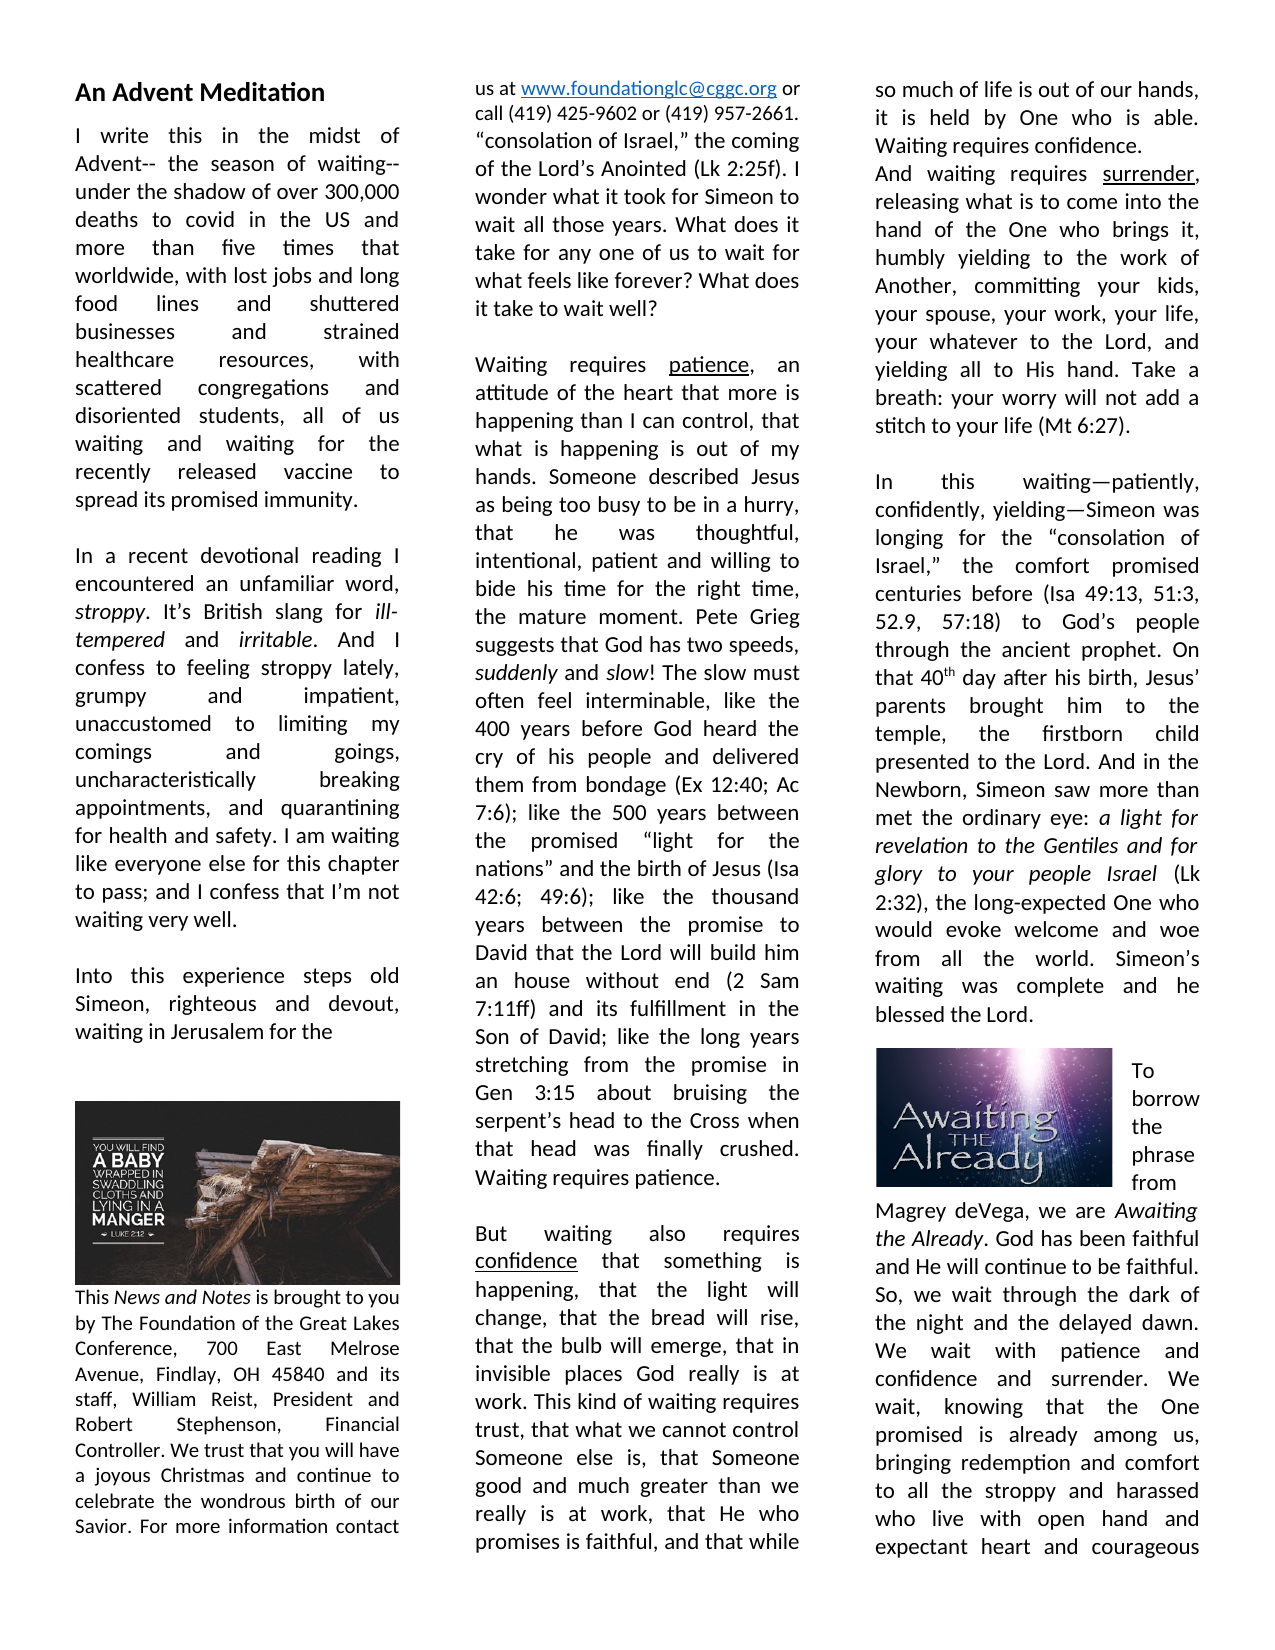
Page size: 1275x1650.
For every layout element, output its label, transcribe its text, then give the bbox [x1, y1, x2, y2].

text In a recent devotional reading I encountered an unfamiliar word, stroppy. It’s British slang for ill-tempered and irritable. And I confess to feeling stroppy lately, grumpy and impatient, unaccustomed to limiting my comings and goings, uncharacteristically breaking appointments, and quarantining for health and safety. I am waiting like everyone else for this chapter to pass; and I confess that I’m not waiting very well. [75, 541, 400, 933]
text And waiting requires surrender, releasing what is to come into the hand of the One who brings it, humbly yielding to the work of Another, committing your kids, your spouse, your work, your life, your whatever to the Lord, and yielding all to His hand. Take a breath: your worry will not add a stitch to your life (Mt 6:27). [875, 159, 1200, 439]
text This News and Notes is brought to you by The Foundation of the Great Lakes Conference, 700 East Melrose Avenue, Findlay, OH 45840 and its staff, William Reist, President and Robert Stephenson, Financial Controller. We trust that you will have a joyous Christmas and continue to celebrate the wondrous birth of our Savior. For more information contact us at www.foundationglc@cggc.org or call (419) 425-9602 or (419) 957-2661. [75, 1285, 400, 1539]
text Into this experience steps old Simeon, righteous and devout, waiting in Jerusalem for the [75, 961, 400, 1045]
text I write this in the midst of Advent-- the season of waiting--under the shadow of over 300,000 deaths to covid in the US and more than five times that worldwide, with lost jobs and long food lines and shuttered businesses and strained healthcare resources, with scattered congregations and disoriented students, all of us waiting and waiting for the recently released vaccine to spread its promised immunity. [75, 121, 400, 513]
text Waiting requires patience, an attitude of the heart that more is happening than I can control, that what is happening is out of my hands. Someone described Jesus as being too busy to be in a hurry, that he was thoughtful, intentional, patient and willing to bide his time for the right time, the mature moment. Pete Grieg suggests that God has two speeds, suddenly and slow! The slow must often feel interminable, like the 400 years before God heard the cry of his people and delivered them from bondage (Ex 12:40; Ac 7:6); like the 500 years between the promised “light for the nations” and the birth of Jesus (Isa 42:6; 49:6); like the thousand years between the promise to David that the Lord will build him an house without end (2 Sam 7:11ff) and its fulfillment in the Son of David; like the long years stretching from the promise in Gen 3:15 about bruising the serpent’s head to the Cross when that head was finally crushed. Waiting requires patience. [475, 350, 800, 1191]
text An Advent Meditation [75, 75, 400, 108]
text To borrow the phrase from Magrey deVega, we are Awaiting the Already. God has been faithful and He will continue to be faithful. So, we wait through the dark of the night and the delayed dawn. We wait with patience and confidence and surrender. We wait, knowing that the One promised is already among us, bringing redemption and comfort to all the stroppy and harassed who live with open hand and expectant heart and courageous spirit. May your wait be peaceful and holy and full of eager expectation. [875, 1056, 1200, 1532]
text But waiting also requires confidence that something is happening, that the light will change, that the bread will rise, that the bulb will emerge, that in invisible places God really is at work. This kind of waiting requires trust, that what we cannot control Someone else is, that Someone good and much greater than we really is at work, that He who promises is faithful, and that while so much of life is out of our hands, it is held by One who is able. Waiting requires confidence. [475, 1219, 800, 1555]
picture [75, 1101, 400, 1285]
text In this waiting—patiently, confidently, yielding—Simeon was longing for the “consolation of Israel,” the comfort promised centuries before (Isa 49:13, 51:3, 52.9, 57:18) to God’s people through the ancient prophet. On that 40th day after his birth, Jesus’ parents brought him to the temple, the firstborn child presented to the Lord. And in the Newborn, Simeon saw more than met the ordinary eye: a light for revelation to the Gentiles and for glory to your people Israel (Lk 2:32), the long-expected One who would evoke welcome and woe from all the world. Simeon’s waiting was complete and he blessed the Lord. [875, 467, 1200, 1028]
text “consolation of Israel,” the coming of the Lord’s Anointed (Lk 2:25f). I wonder what it took for Simeon to wait all those years. What does it take for any one of us to wait for what feels like forever? What does it take to wait well? [475, 126, 800, 322]
